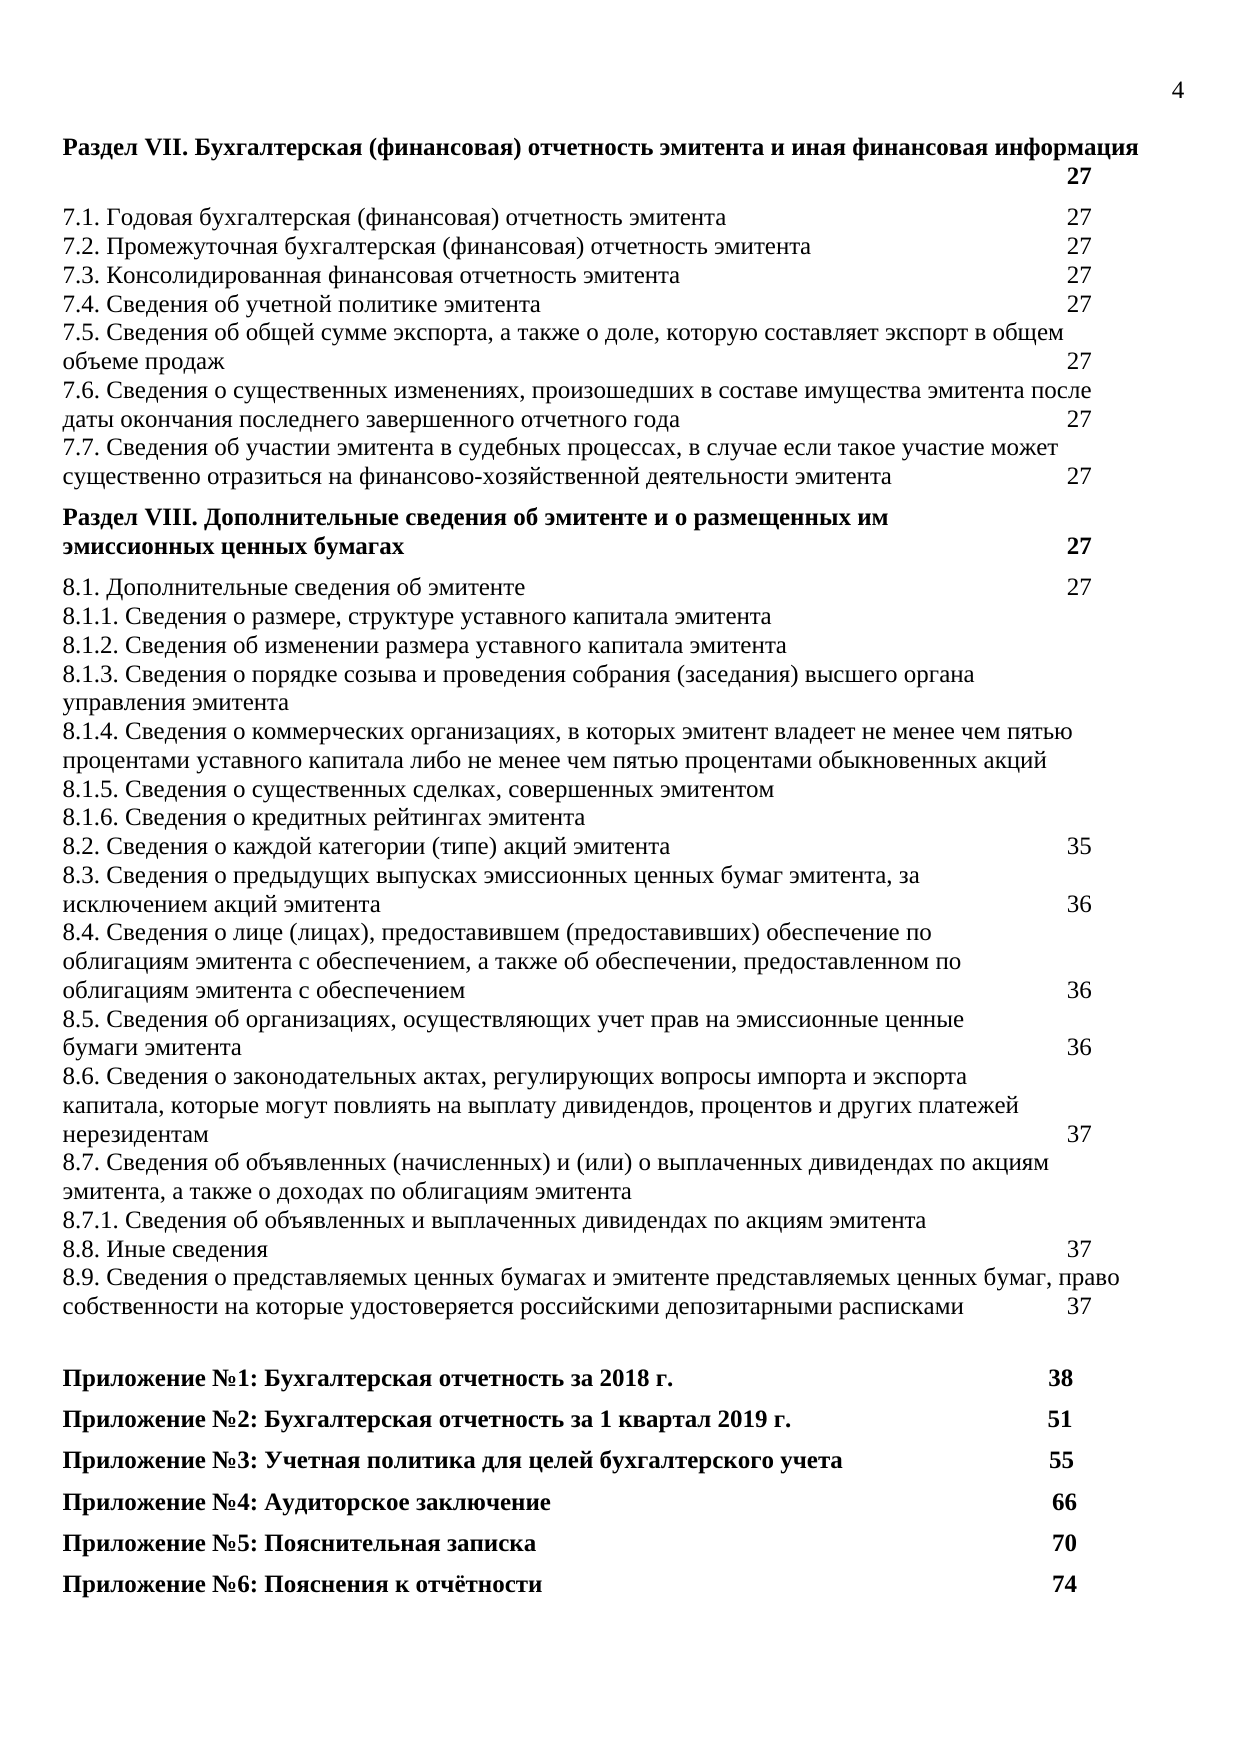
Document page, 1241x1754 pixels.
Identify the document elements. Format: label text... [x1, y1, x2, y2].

text 8.1. Дополнительные сведения об эмитенте 27 [62, 572, 1140, 601]
text 7.7. Сведения об участии эмитента в судебных процессах, в случае если такое участие может существенно отразиться на финансово-хозяйственной деятельности эмитента 27 [62, 432, 1140, 490]
text Приложение №1: Бухгалтерская отчетность за 2018 г. 38 [62, 1363, 1125, 1392]
text 8.2. Сведения о каждой категории (типе) акций эмитента 35 [62, 831, 1170, 860]
text 7.4. Сведения об учетной политике эмитента 27 [62, 289, 1140, 317]
text 8.5. Сведения об организациях, осуществляющих учет прав на эмиссионные ценные бумаги эмитента 36 [62, 1004, 1170, 1061]
text 8.7.1. Сведения об объявленных и выплаченных дивидендах по акциям эмитента [62, 1205, 1170, 1234]
text 7.3. Консолидированная финансовая отчетность эмитента 27 [62, 260, 1140, 289]
text 8.1.2. Сведения об изменении размера уставного капитала эмитента [62, 630, 1078, 659]
text Приложение №2: Бухгалтерская отчетность за 1 квартал 2019 г. 51 [62, 1404, 1125, 1433]
text 8.7. Сведения об объявленных (начисленных) и (или) о выплаченных дивидендах по акциям эмитента, а также о доходах по облигациям эмитента [62, 1147, 1170, 1205]
text 8.9. Сведения о представляемых ценных бумагах и эмитенте представляемых ценных бумаг, право собственности на которые удостоверяется российскими депозитарными расписками 37 [62, 1262, 1170, 1320]
text 7.1. Годовая бухгалтерская (финансовая) отчетность эмитента 27 [62, 202, 1140, 231]
text Раздел VIII. Дополнительные сведения об эмитенте и о размещенных им эмиссионных ценных бумагах 27 [62, 502, 1140, 560]
text 8.1.5. Сведения о существенных сделках, совершенных эмитентом [62, 774, 1078, 802]
text Приложение №4: Аудиторское заключение 66 [62, 1487, 1078, 1516]
text 8.6. Сведения о законодательных актах, регулирующих вопросы импорта и экспорта капитала, которые могут повлиять на выплату дивидендов, процентов и других платежей нерезидентам 37 [62, 1061, 1170, 1147]
text 8.4. Сведения о лице (лицах), предоставившем (предоставивших) обеспечение по облигациям эмитента с обеспечением, а также об обеспечении, предоставленном по облигациям эмитента с обеспечением 36 [62, 917, 1170, 1004]
text 8.8. Иные сведения 37 [62, 1234, 1170, 1262]
text 8.1.4. Сведения о коммерческих организациях, в которых эмитент владеет не менее чем пятью процентами уставного капитала либо не менее чем пятью процентами обыкновенных акций [62, 716, 1078, 774]
text 8.1.6. Сведения о кредитных рейтингах эмитента [62, 802, 1078, 831]
text 8.1.3. Сведения о порядке созыва и проведения собрания (заседания) высшего органа управления эмитента [62, 659, 1078, 716]
text Приложение №5: Пояснительная записка 70 [62, 1528, 1078, 1557]
text 7.6. Сведения о существенных изменениях, произошедших в составе имущества эмитента после даты окончания последнего завершенного отчетного года 27 [62, 375, 1140, 432]
text 7.5. Сведения об общей сумме экспорта, а также о доле, которую составляет экспорт в общем объеме продаж 27 [62, 317, 1140, 375]
text 8.3. Сведения о предыдущих выпусках эмиссионных ценных бумаг эмитента, за исключением акций эмитента 36 [62, 860, 1170, 917]
text Приложение №3: Учетная политика для целей бухгалтерского учета 55 [62, 1446, 1078, 1474]
text Раздел VII. Бухгалтерская (финансовая) отчетность эмитента и иная финансовая информация 27 [62, 132, 1140, 190]
text 8.1.1. Сведения о размере, структуре уставного капитала эмитента [62, 601, 1140, 630]
text Приложение №6: Пояснения к отчётности 74 [62, 1569, 1078, 1598]
text 7.2. Промежуточная бухгалтерская (финансовая) отчетность эмитента 27 [62, 231, 1140, 260]
